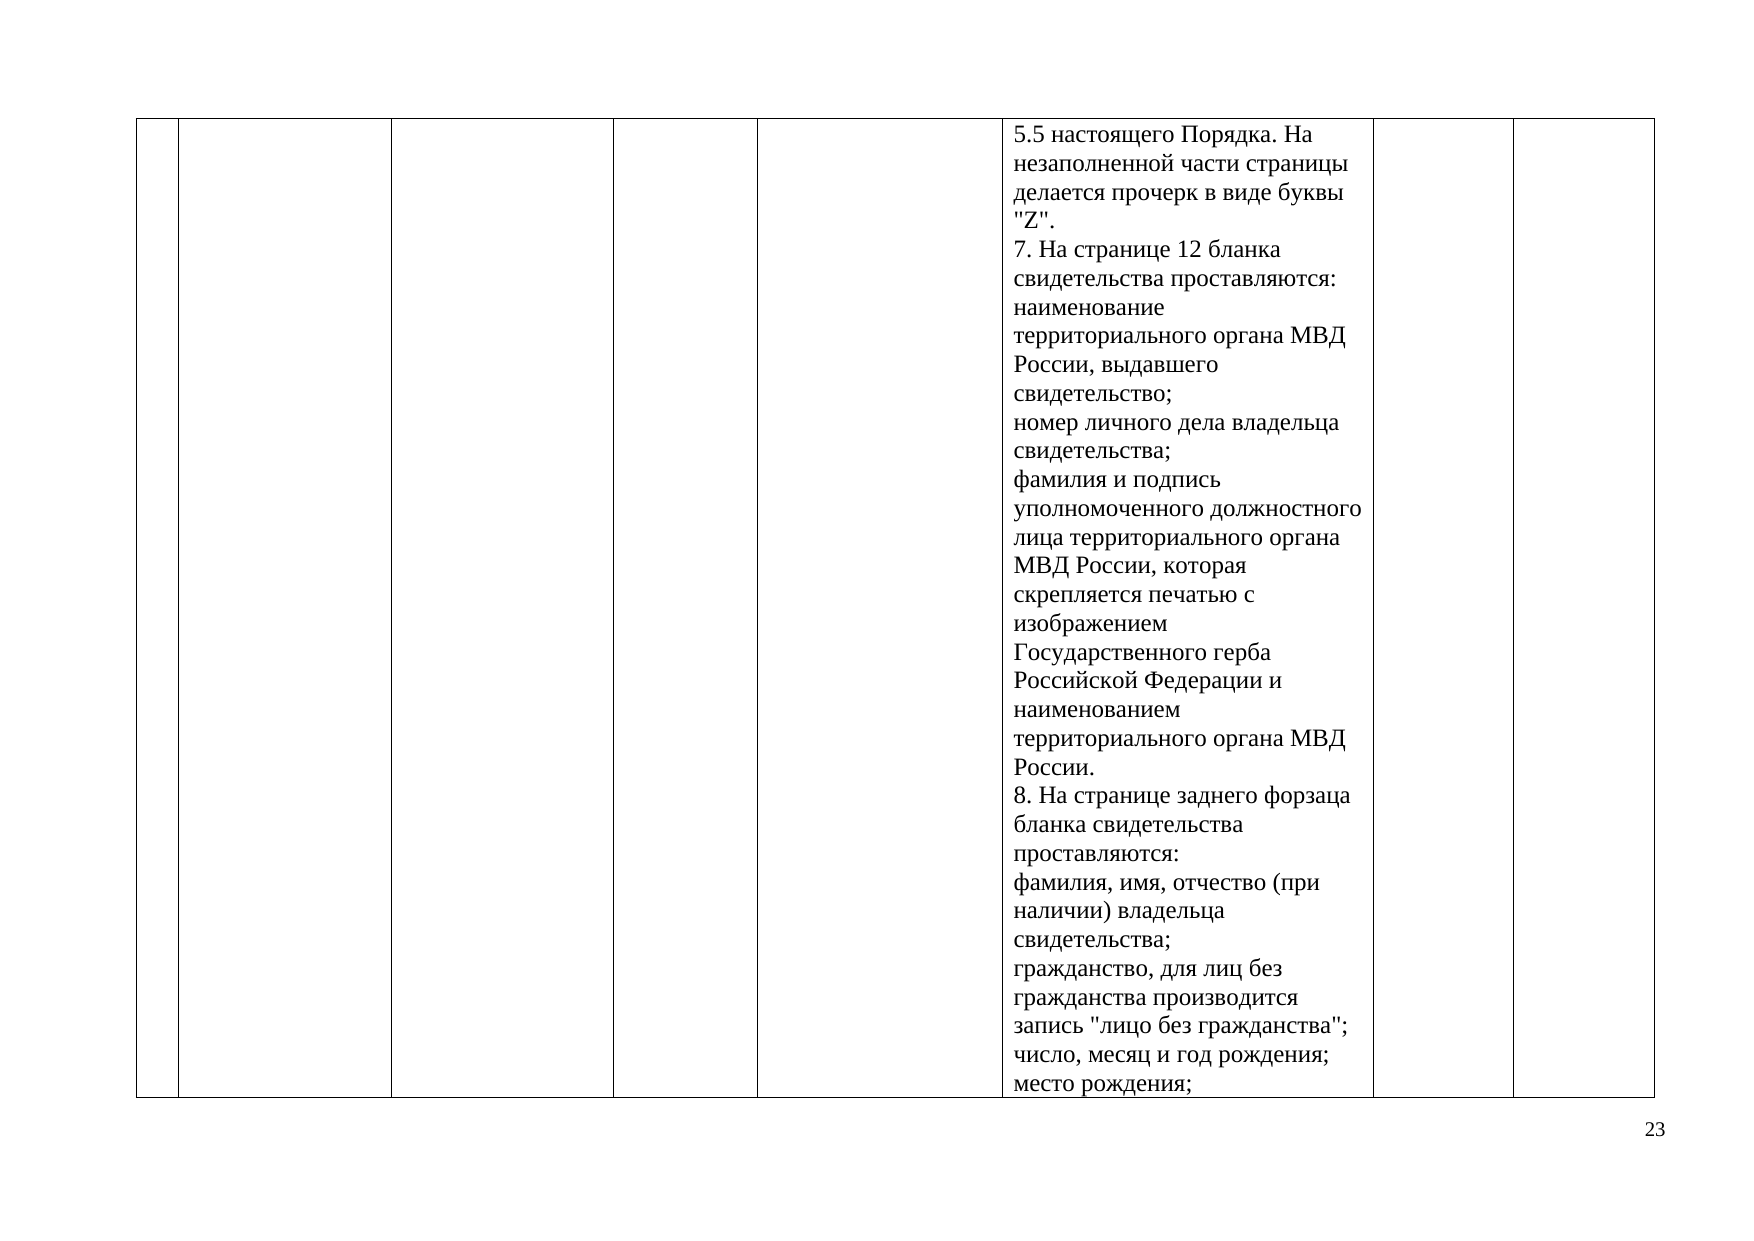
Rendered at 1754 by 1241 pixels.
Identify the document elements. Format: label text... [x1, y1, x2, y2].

table_cell - [758, 119, 1002, 1097]
table_cell [179, 119, 391, 1097]
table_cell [614, 119, 757, 1097]
table_cell - [1374, 119, 1513, 1097]
table_cell - [1514, 119, 1654, 1097]
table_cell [1003, 119, 1373, 1097]
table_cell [392, 119, 613, 1097]
table_cell [137, 119, 178, 1097]
